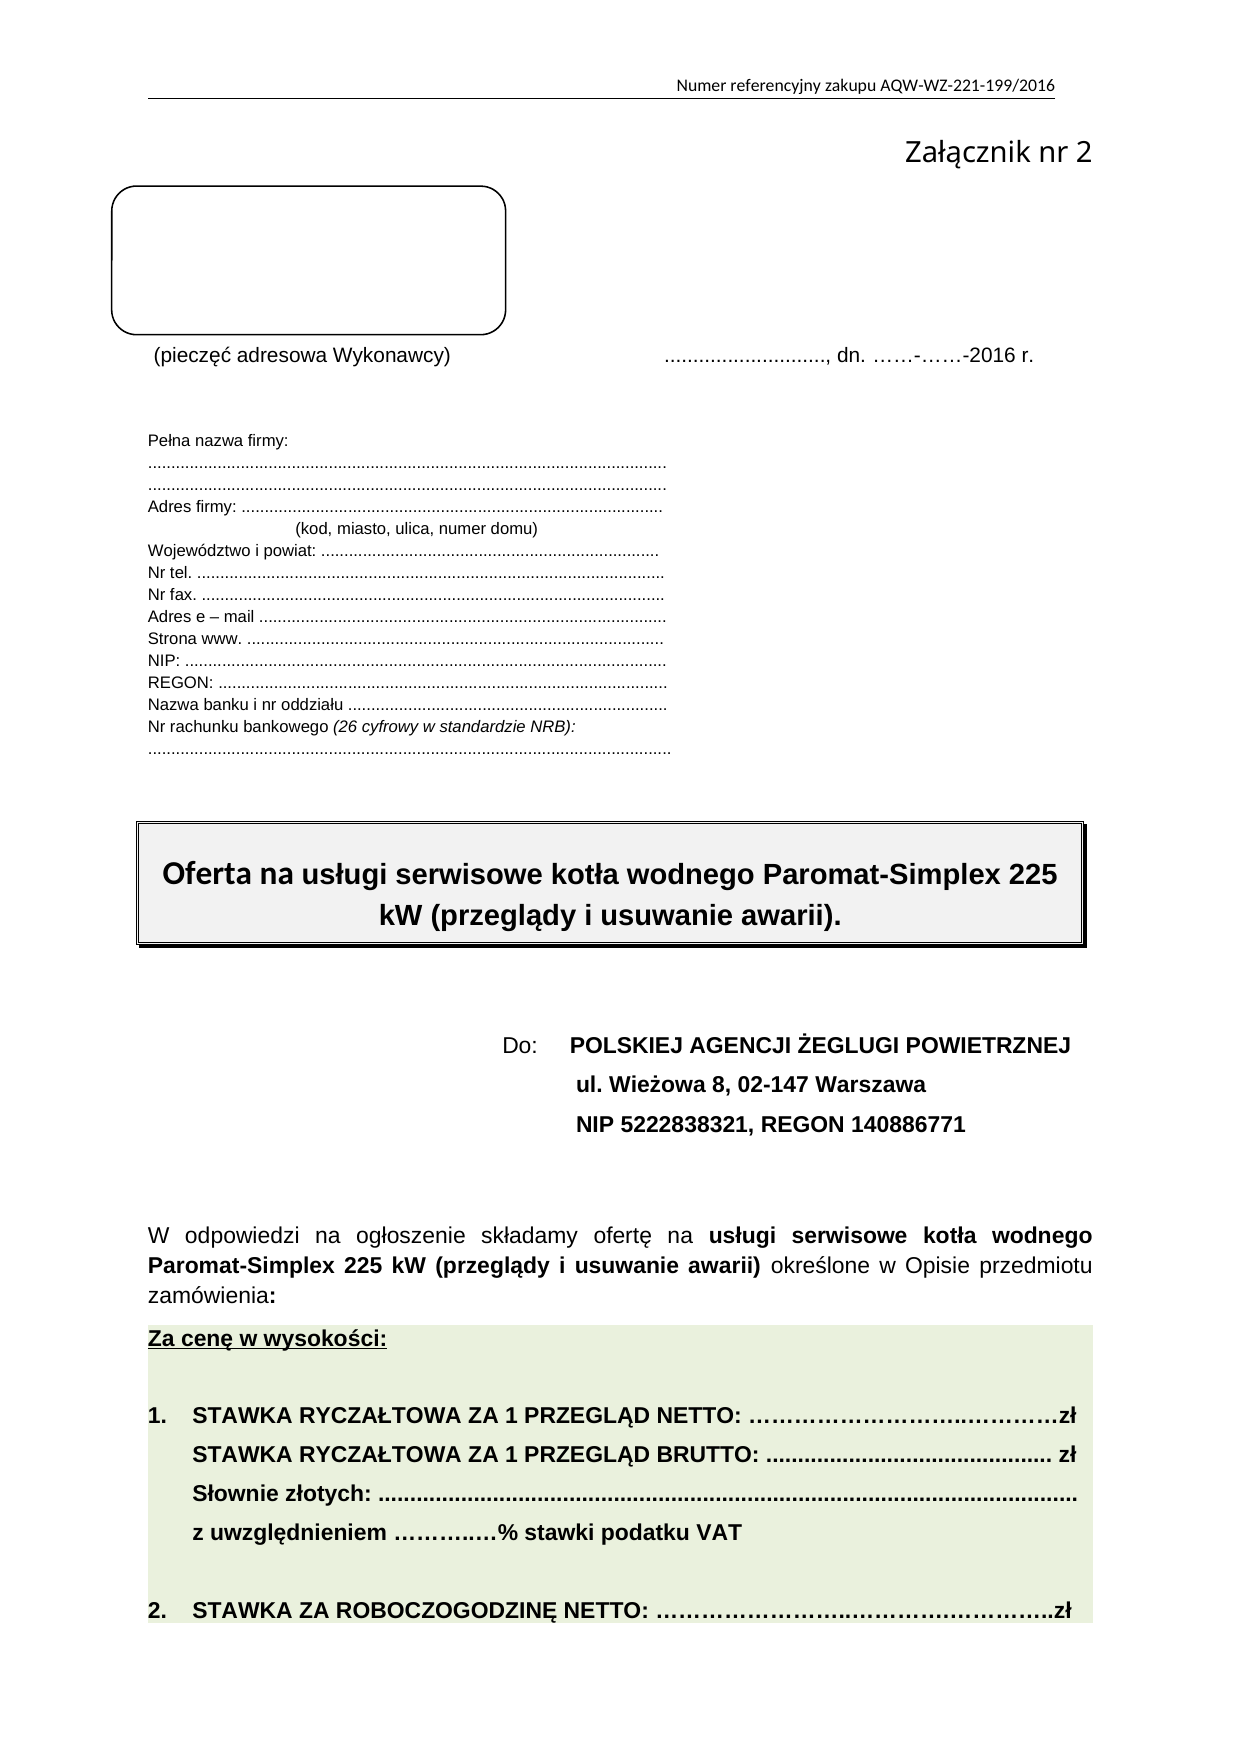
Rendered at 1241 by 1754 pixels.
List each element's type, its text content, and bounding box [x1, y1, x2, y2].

text Nr tel. ..................................................................................................... [148, 563, 1093, 582]
text Za cenę w wysokości: [148, 1325, 1093, 1351]
text ................................................................................................................ [148, 475, 1093, 494]
text (kod, miasto, ulica, numer domu) [148, 519, 1093, 538]
text Do: POLSKIEJ AGENCJI ŻEGLUGI POWIETRZNEJ [502, 1032, 1093, 1058]
text (pieczęć adresowa Wykonawcy) ............................, dn. ……-……-2016 r. [148, 343, 1093, 367]
text Nr fax. .................................................................................................... [148, 585, 1093, 604]
text Adres firmy: ........................................................................................... [148, 497, 1093, 516]
text Słownie złotych: .............................................................................................................. [148, 1480, 1093, 1506]
text Załącznik nr 2 [185, 132, 1093, 171]
text Województwo i powiat: ......................................................................... [148, 541, 1093, 560]
text NIP: ........................................................................................................ [148, 651, 1093, 670]
list STAWKA ZA ROBOCZOGODZINĘ NETTO: ……………………..………….…………..zł [148, 1597, 1093, 1623]
text STAWKA RYCZAŁTOWA ZA 1 PRZEGLĄD BRUTTO: ............................................. zł [148, 1441, 1093, 1468]
text Pełna nazwa firmy: [148, 431, 1093, 450]
text ................................................................................................................ [148, 453, 1093, 472]
text Nazwa banku i nr oddziału ..................................................................... Nr rachunku bankowego (26 cyfrowy w standardzie NRB): [148, 695, 1093, 736]
text NIP 5222838321, REGON 140886771 [516, 1111, 1093, 1137]
text ................................................................................................................. [148, 739, 1093, 758]
text W odpowiedzi na ogłoszenie składamy ofertę na usługi serwisowe kotła wodnego Paromat-Simplex 225 kW (przeglądy i usuwanie awarii) określone w Opisie przedmiotu zamówienia: [148, 1222, 1093, 1308]
text ul. Wieżowa 8, 02-147 Warszawa [516, 1071, 1093, 1098]
text z uwzględnieniem ………..…% stawki podatku VAT [148, 1519, 1093, 1545]
text REGON: ................................................................................................. [148, 673, 1093, 692]
text Adres e – mail ........................................................................................ [148, 607, 1093, 626]
list STAWKA RYCZAŁTOWA ZA 1 PRZEGLĄD NETTO: ………………………..…………zł [148, 1402, 1093, 1429]
text Oferta na usługi serwisowe kotła wodnego Paromat-Simplex 225 kW (przeglądy i usuwanie awarii). [139, 849, 1081, 942]
text Strona www. .......................................................................................... [148, 629, 1093, 648]
